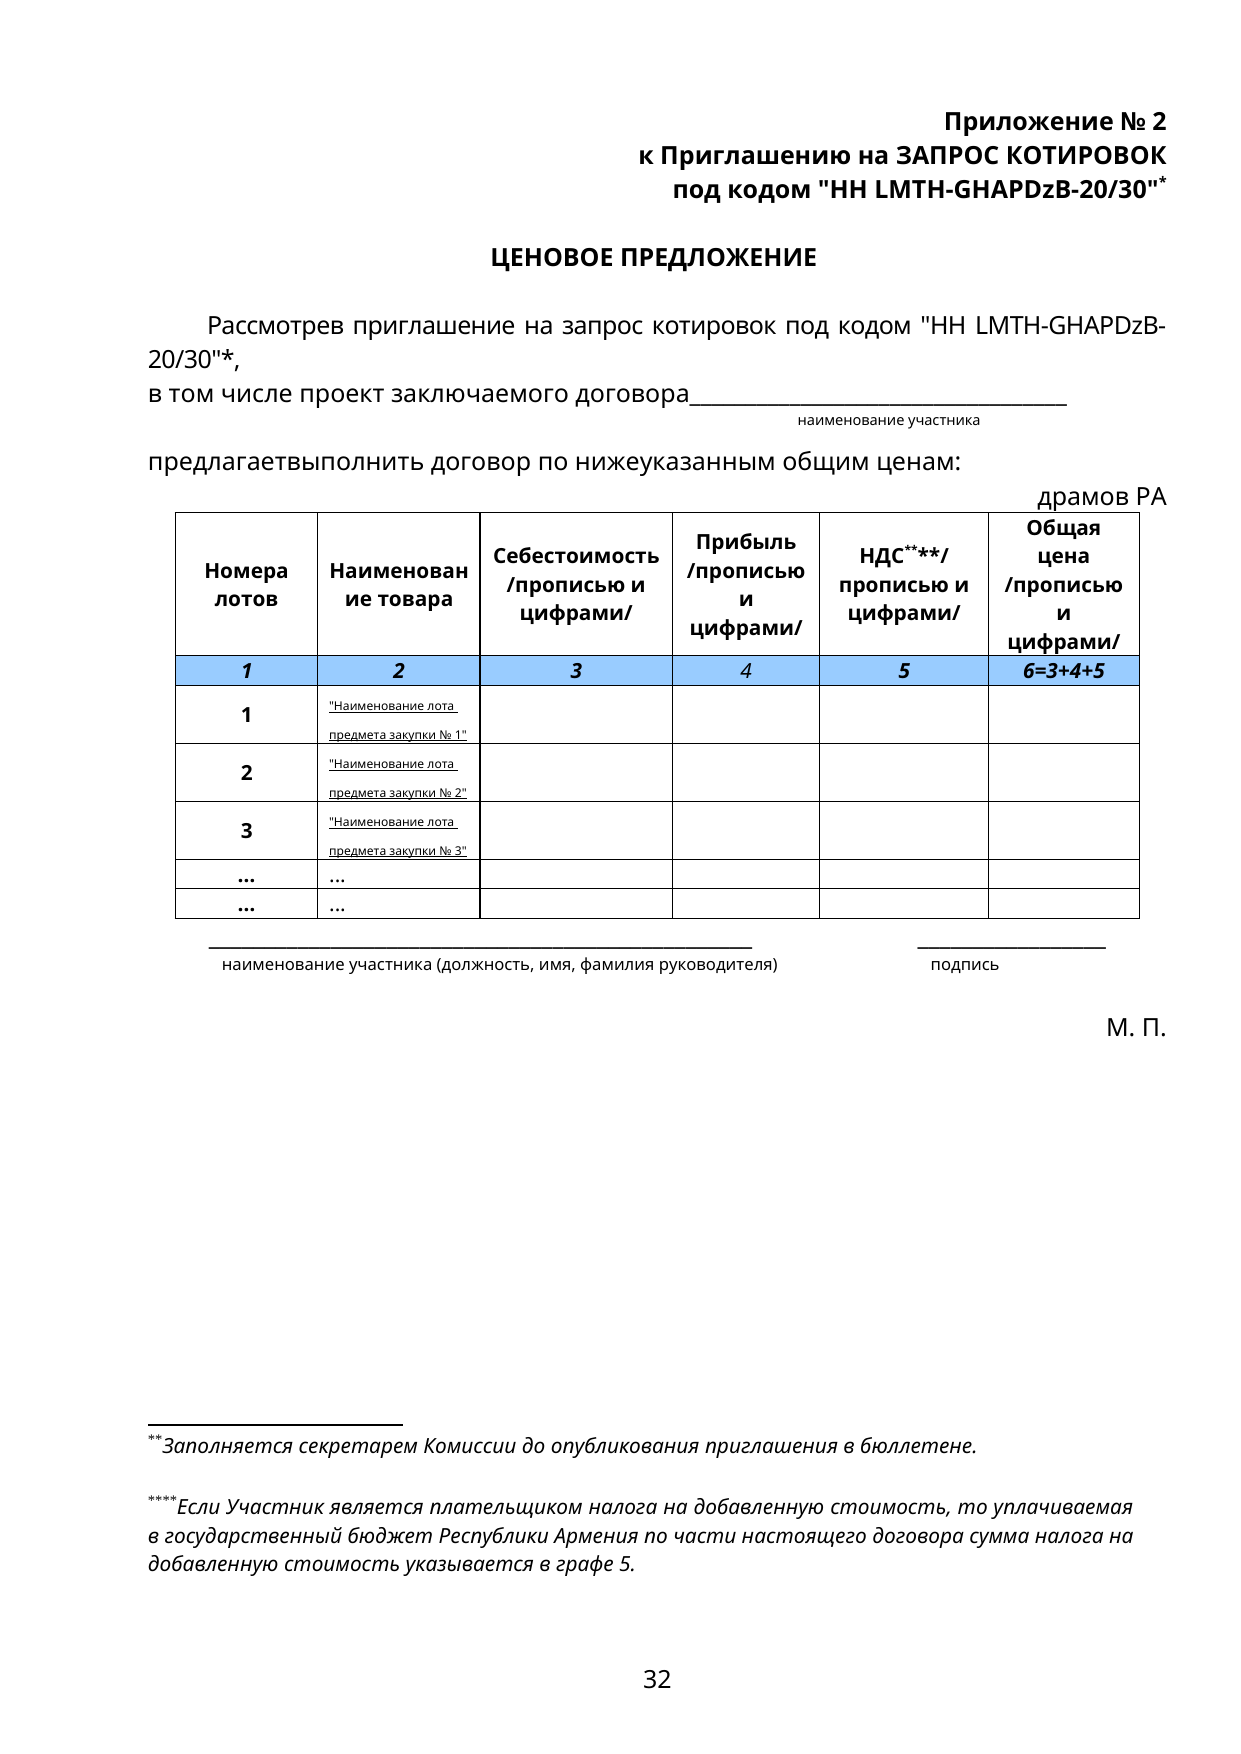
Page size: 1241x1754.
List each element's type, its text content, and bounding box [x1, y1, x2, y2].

text драмов РА [148, 478, 1167, 512]
table_cell [673, 860, 819, 888]
table_cell [481, 860, 672, 888]
text к Приглашению на ЗАПРОС КОТИРОВОК под кодом "HH LMTH-GHAPDzB-20/30"* [148, 137, 1167, 206]
table_cell … [176, 889, 317, 918]
table_cell [481, 889, 672, 918]
text _________________________________________________ _________________ [148, 919, 1167, 953]
text Рассмотрев приглашение на запрос котировок под кодом "HH LMTH-GHAPDzB-20/30"*, [148, 308, 1167, 376]
table_cell [989, 889, 1139, 918]
table_cell [673, 802, 819, 859]
text М. П. [148, 1009, 1167, 1043]
table_cell [820, 802, 988, 859]
table_header Наименование товара [318, 513, 479, 655]
table_header Номера лотов [176, 513, 317, 655]
text Приложение № 2 [148, 103, 1167, 137]
table_cell 3 [481, 656, 672, 685]
text наименование участника (должность, имя, фамилия руководителя) подпись [222, 953, 1167, 975]
table_cell [481, 686, 672, 743]
table_cell [481, 802, 672, 859]
table_header Прибыль /прописью и цифрами/ [673, 513, 819, 655]
table_cell 2 [176, 744, 317, 801]
table_cell [820, 686, 988, 743]
table_header Себестоимость/прописью и цифрами/ [481, 513, 672, 655]
table_cell [989, 744, 1139, 801]
table_cell [989, 686, 1139, 743]
text наименование участника [797, 410, 1167, 444]
table_cell [820, 889, 988, 918]
table_cell … [176, 860, 317, 888]
text предлагаетвыполнить договор по нижеуказанным общим ценам: [148, 444, 1167, 478]
table_header Общая цена /прописью и цифрами/ [989, 513, 1139, 655]
table_cell [989, 802, 1139, 859]
text в том числе проект заключаемого договора__________________________________ [148, 376, 1167, 410]
table_cell 6=3+4+5 [989, 656, 1139, 685]
table_cell 3 [176, 802, 317, 859]
table_cell ... [318, 860, 479, 888]
table_cell [673, 686, 819, 743]
table_cell 5 [820, 656, 988, 685]
table_cell [673, 889, 819, 918]
table_cell ... [318, 889, 479, 918]
table_cell 4 [673, 656, 819, 685]
table_cell [820, 744, 988, 801]
table_header НДС**/прописью и цифрами/ [820, 513, 988, 655]
table_cell "Наименование лота предмета закупки № 2" [318, 744, 479, 801]
table_cell "Наименование лота предмета закупки № 1" [318, 686, 479, 743]
table_cell [989, 860, 1139, 888]
table_cell 1 [176, 656, 317, 685]
table_cell 1 [176, 686, 317, 743]
table_cell 2 [318, 656, 479, 685]
table_cell [820, 860, 988, 888]
table_cell [673, 744, 819, 801]
table_cell [481, 744, 672, 801]
table_cell "Наименование лота предмета закупки № 3" [318, 802, 479, 859]
text ЦЕНОВОЕ ПРЕДЛОЖЕНИЕ [141, 240, 1167, 274]
